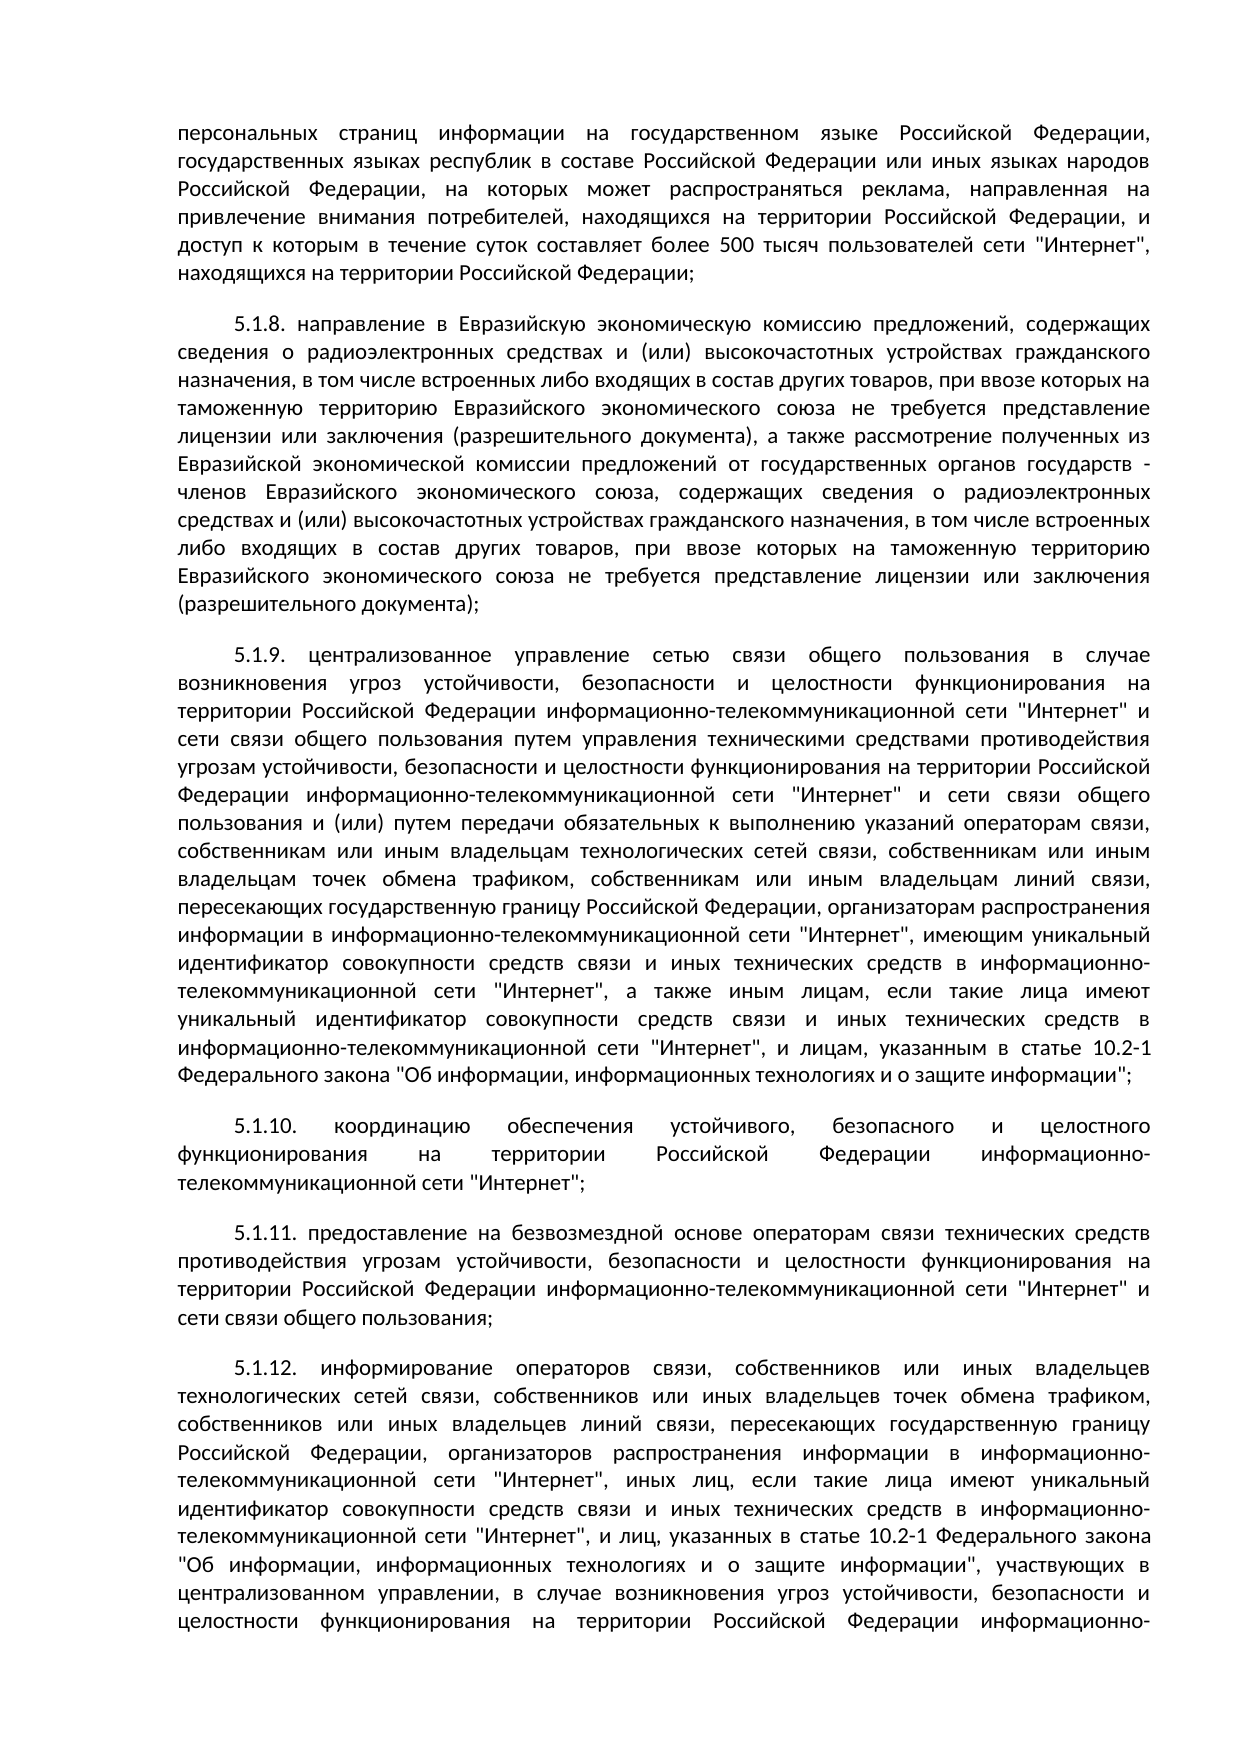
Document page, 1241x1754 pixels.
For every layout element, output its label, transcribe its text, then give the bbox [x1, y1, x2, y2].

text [177, 1353, 1152, 1634]
text 5.1.11. предоставление на безвозмездной основе операторам связи технических средств противодействия угрозам устойчивости, безопасности и целостности функционирования на территории Российской Федерации информационно-телекоммуникационной сети "Интернет" и сети связи общего пользования; [177, 1218, 1152, 1331]
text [177, 118, 1152, 286]
text 5.1.10. координацию обеспечения устойчивого, безопасного и целостного функционирования на территории Российской Федерации информационно-телекоммуникационной сети "Интернет"; [177, 1112, 1152, 1196]
text 5.1.9. централизованное управление сетью связи общего пользования в случае возникновения угроз устойчивости, безопасности и целостности функционирования на территории Российской Федерации информационно-телекоммуникационной сети "Интернет" и сети связи общего пользования путем управления техническими средствами противодействия угрозам устойчивости, безопасности и целостности функционирования на территории Российской Федерации информационно-телекоммуникационной сети "Интернет" и сети связи общего пользования и (или) путем передачи обязательных к выполнению указаний операторам связи, собственникам или иным владельцам технологических сетей связи, собственникам или иным владельцам точек обмена трафиком, собственникам или иным владельцам линий связи, пересекающих государственную границу Российской Федерации, организаторам распространения информации в информационно-телекоммуникационной сети "Интернет", имеющим уникальный идентификатор совокупности средств связи и иных технических средств в информационно-телекоммуникационной сети "Интернет", а также иным лицам, если такие лица имеют уникальный идентификатор совокупности средств связи и иных технических средств в информационно-телекоммуникационной сети "Интернет", и лицам, указанным в статье 10.2-1 Федерального закона "Об информации, информационных технологиях и о защите информации"; [177, 640, 1152, 1089]
text 5.1.8. направление в Евразийскую экономическую комиссию предложений, содержащих сведения о радиоэлектронных средствах и (или) высокочастотных устройствах гражданского назначения, в том числе встроенных либо входящих в состав других товаров, при ввозе которых на таможенную территорию Евразийского экономического союза не требуется представление лицензии или заключения (разрешительного документа), а также рассмотрение полученных из Евразийской экономической комиссии предложений от государственных органов государств - членов Евразийского экономического союза, содержащих сведения о радиоэлектронных средствах и (или) высокочастотных устройствах гражданского назначения, в том числе встроенных либо входящих в состав других товаров, при ввозе которых на таможенную территорию Евразийского экономического союза не требуется представление лицензии или заключения (разрешительного документа); [177, 309, 1152, 617]
